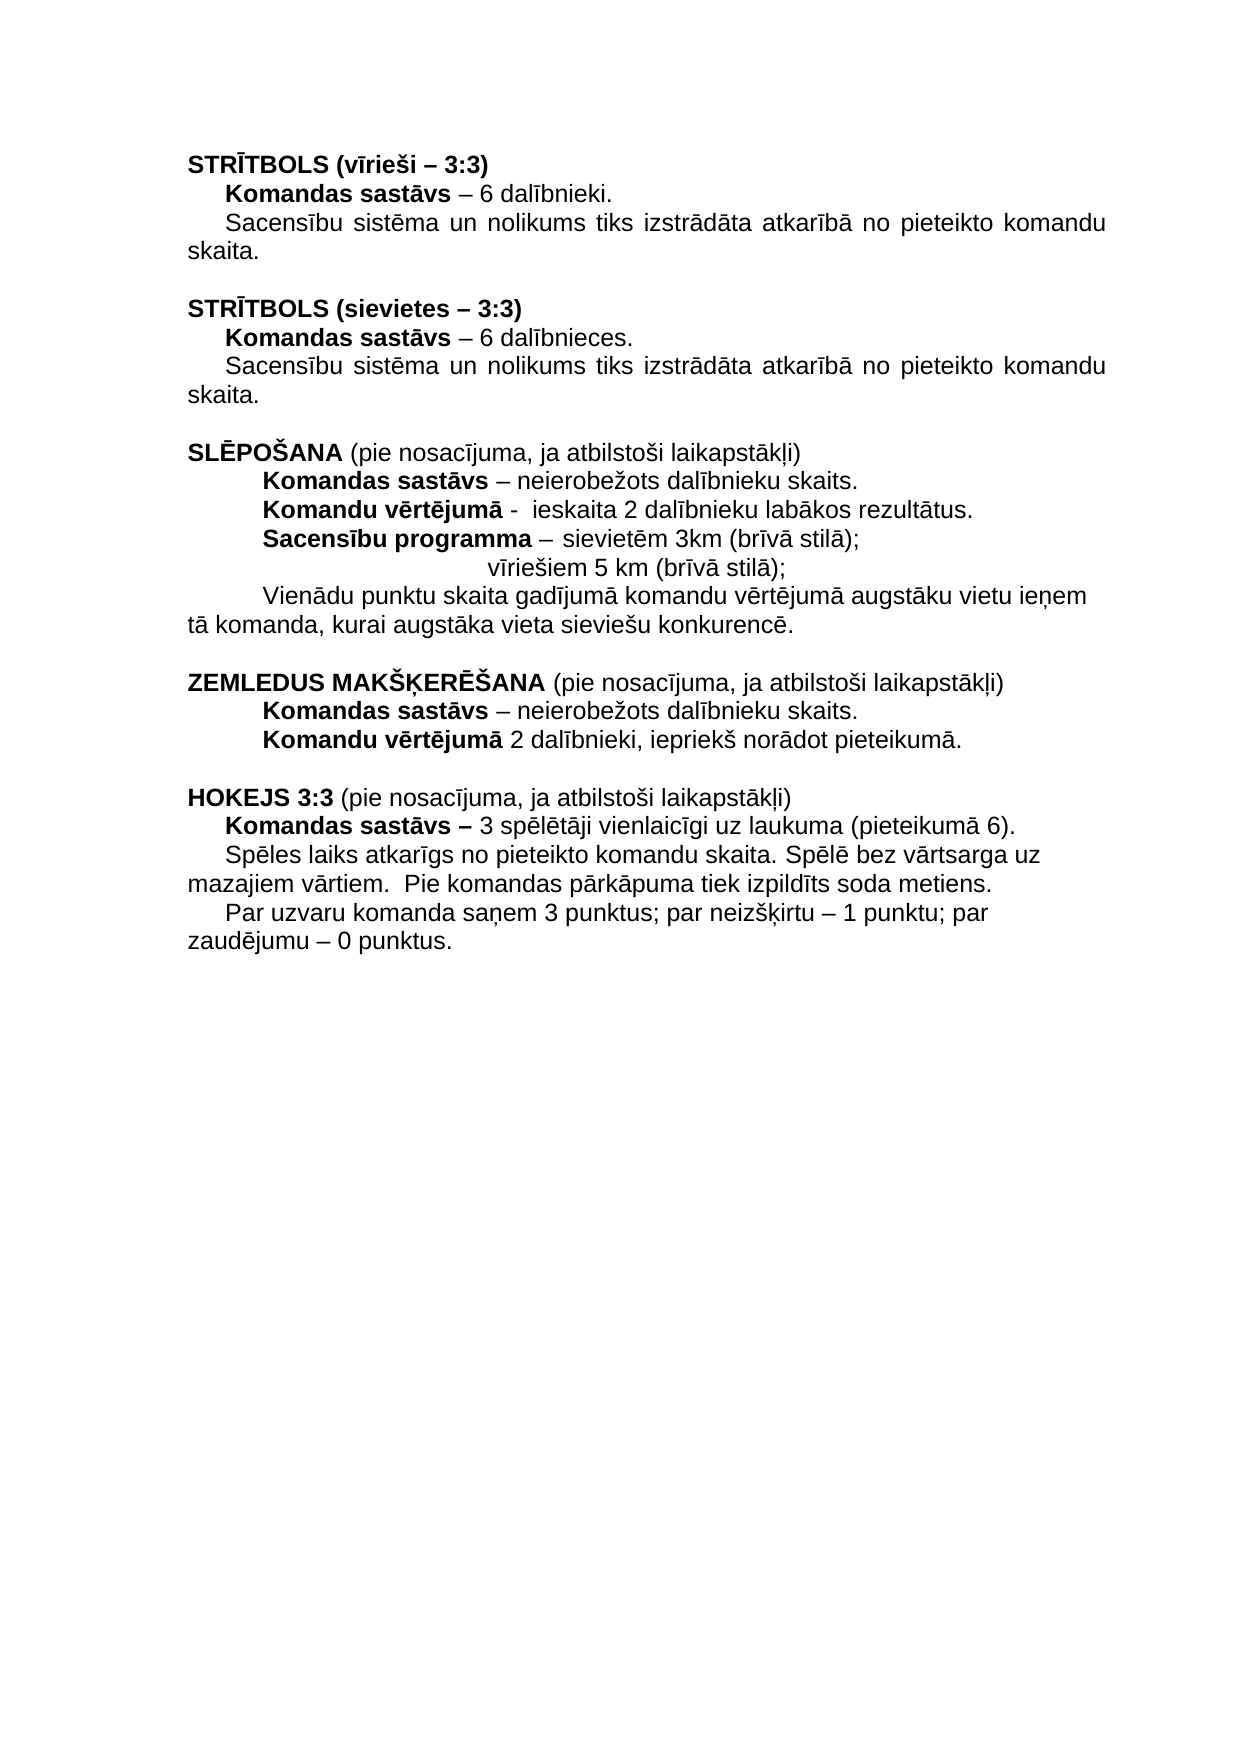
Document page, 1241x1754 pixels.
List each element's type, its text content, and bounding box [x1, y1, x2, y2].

text Par uzvaru komanda saņem 3 punktus; par neizšķirtu – 1 punktu; par zaudējumu – 0 punktus. [187, 897, 1107, 955]
text Spēles laiks atkarīgs no pieteikto komandu skaita. Spēlē bez vārtsarga uz mazajiem vārtiem. Pie komandas pārkāpuma tiek izpildīts soda metiens. [187, 840, 1107, 897]
text HOKEJS 3:3 (pie nosacījuma, ja atbilstoši laikapstākļi) [187, 782, 1107, 811]
text ZEMLEDUS MAKŠĶERĒŠANA (pie nosacījuma, ja atbilstoši laikapstākļi) [187, 667, 1107, 696]
text Sacensību programma – sievietēm 3km (brīvā stilā); [187, 524, 1107, 552]
text vīriešiem 5 km (brīvā stilā); [187, 552, 1107, 581]
text STRĪTBOLS (vīrieši – 3:3) [187, 150, 1107, 179]
text Komandas sastāvs – 3 spēlētāji vienlaicīgi uz laukuma (pieteikumā 6). [187, 811, 1107, 840]
text Vienādu punktu skaita gadījumā komandu vērtējumā augstāku vietu ieņem tā komanda, kurai augstāka vieta sieviešu konkurencē. [187, 581, 1107, 639]
text Komandu vērtējumā - ieskaita 2 dalībnieku labākos rezultātus. [187, 495, 1107, 524]
text Komandas sastāvs – 6 dalībnieki. [225, 179, 1107, 207]
text Komandu vērtējumā 2 dalībnieki, iepriekš norādot pieteikumā. [187, 725, 1107, 754]
text STRĪTBOLS (sievietes – 3:3) [187, 294, 1107, 322]
text Komandas sastāvs – 6 dalībnieces. [225, 322, 1107, 351]
text Sacensību sistēma un nolikums tiks izstrādāta atkarībā no pieteikto komandu skaita. [187, 207, 1107, 265]
text SLĒPOŠANA (pie nosacījuma, ja atbilstoši laikapstākļi) [187, 437, 1107, 466]
text Komandas sastāvs – neierobežots dalībnieku skaits. [187, 696, 1107, 725]
text Sacensību sistēma un nolikums tiks izstrādāta atkarībā no pieteikto komandu skaita. [187, 351, 1107, 409]
text Komandas sastāvs – neierobežots dalībnieku skaits. [187, 466, 1107, 495]
